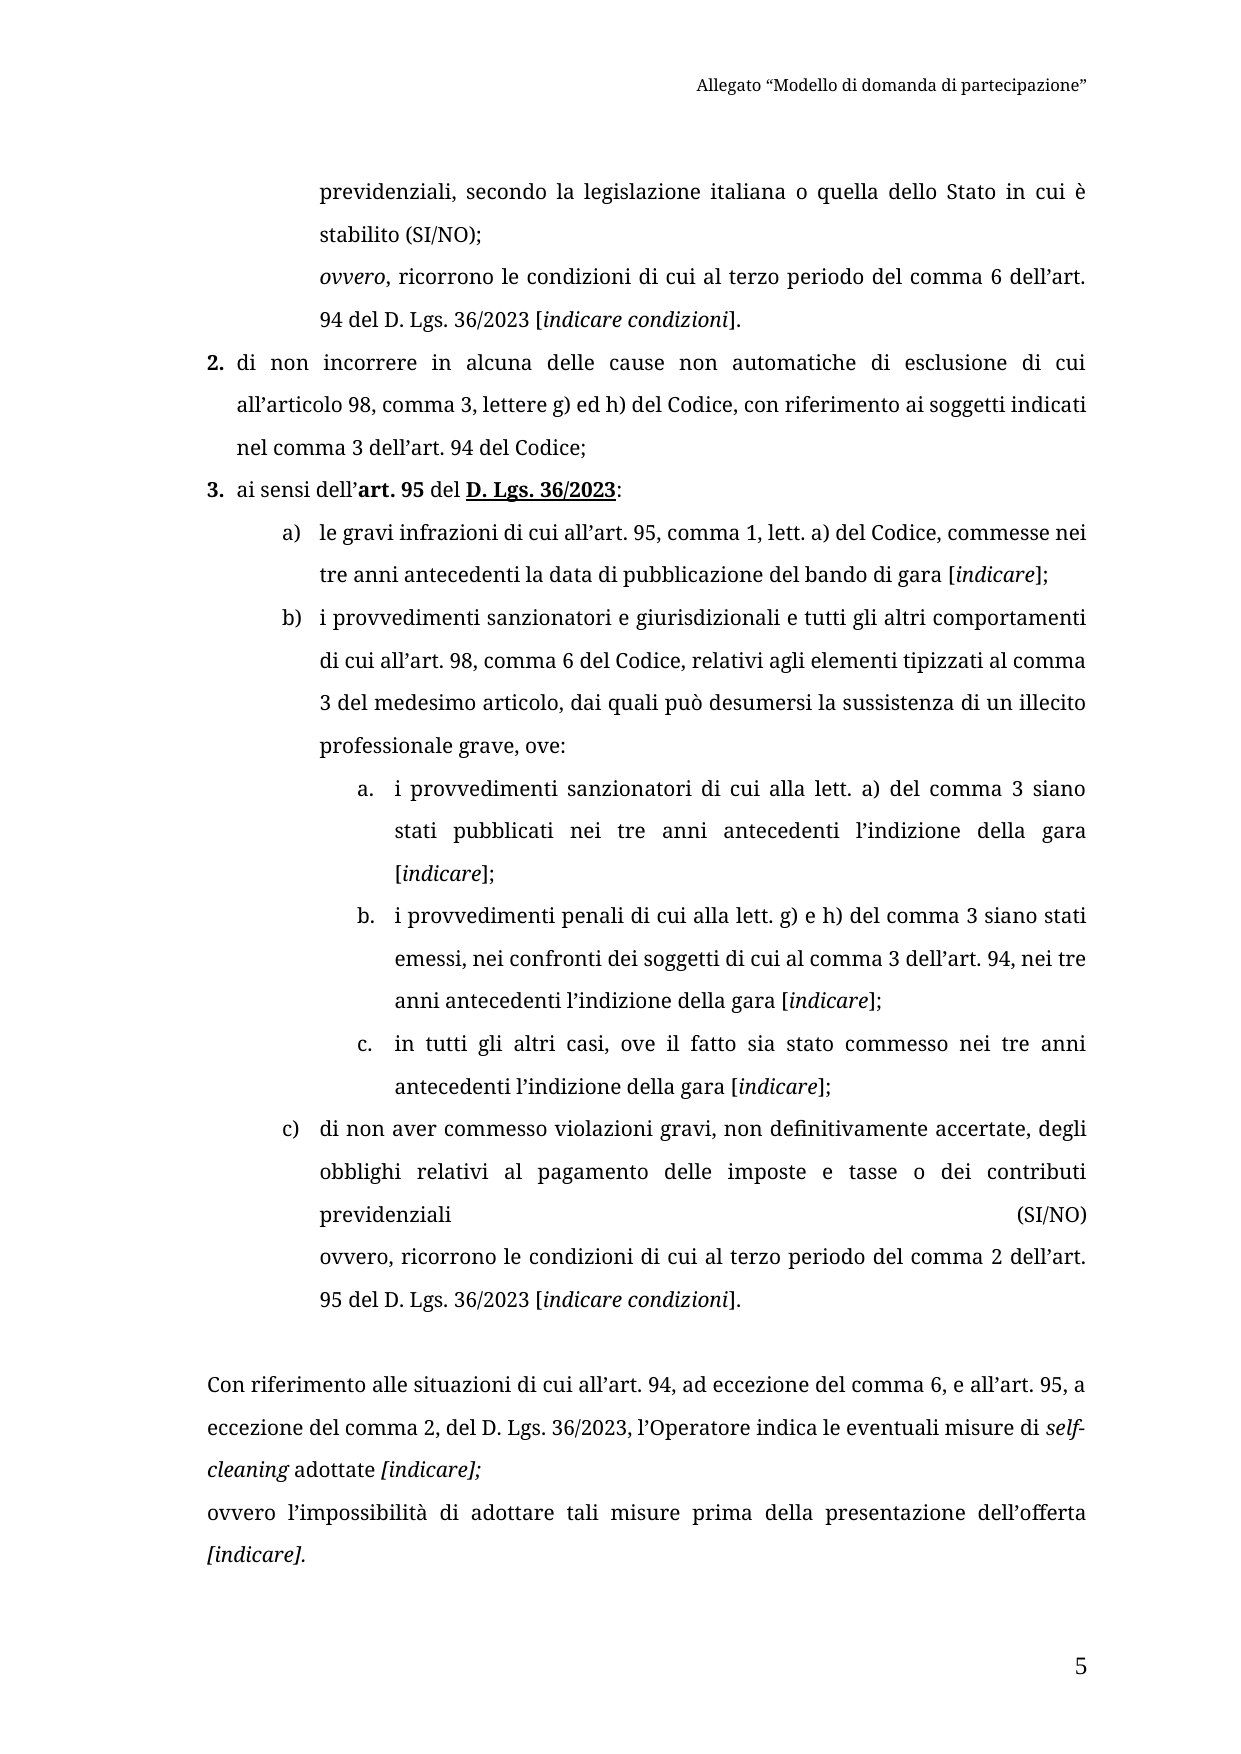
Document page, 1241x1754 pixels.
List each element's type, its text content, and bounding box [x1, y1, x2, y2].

list in tutti gli altri casi, ove il fatto sia stato commesso nei tre anni antecedenti l’indizione della gara [indicare]; [357, 1029, 1087, 1100]
list i provvedimenti sanzionatori di cui alla lett. a) del comma 3 siano stati pubblicati nei tre anni antecedenti l’indizione della gara [indicare]; [357, 774, 1087, 887]
list di non aver commesso violazioni gravi, non definitivamente accertate, degli obblighi relativi al pagamento delle imposte e tasse o dei contributi previdenziali (SI/NO) ovvero, ricorrono le condizioni di cui al terzo periodo del comma 2 dell’art. 95 del D. Lgs. 36/2023 [indicare condizioni]. [282, 1114, 1087, 1313]
list ai sensi dell’art. 95 del D. Lgs. 36/2023: [207, 475, 1087, 504]
list le gravi infrazioni di cui all’art. 95, comma 1, lett. a) del Codice, commesse nei tre anni antecedenti la data di pubblicazione del bando di gara [indicare]; [282, 518, 1087, 589]
list i provvedimenti sanzionatori e giurisdizionali e tutti gli altri comportamenti di cui all’art. 98, comma 6 del Codice, relativi agli elementi tipizzati al comma 3 del medesimo articolo, dai quali può desumersi la sussistenza di un illecito professionale grave, ove: [282, 603, 1087, 759]
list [282, 177, 1087, 248]
list di non incorrere in alcuna delle cause non automatiche di esclusione di cui all’articolo 98, comma 3, lettere g) ed h) del Codice, con riferimento ai soggetti indicati nel comma 3 dell’art. 94 del Codice; [207, 348, 1087, 461]
list i provvedimenti penali di cui alla lett. g) e h) del comma 3 siano stati emessi, nei confronti dei soggetti di cui al comma 3 dell’art. 94, nei tre anni antecedenti l’indizione della gara [indicare]; [357, 901, 1087, 1015]
text ovvero, ricorrono le condizioni di cui al terzo periodo del comma 6 dell’art. 94 del D. Lgs. 36/2023 [indicare condizioni]. [319, 262, 1087, 333]
text ovvero l’impossibilità di adottare tali misure prima della presentazione dell’offerta [indicare]. [207, 1498, 1087, 1569]
text Con riferimento alle situazioni di cui all’art. 94, ad eccezione del comma 6, e all’art. 95, a eccezione del comma 2, del D. Lgs. 36/2023, l’Operatore indica le eventuali misure di self-cleaning adottate [indicare]; [207, 1370, 1087, 1484]
